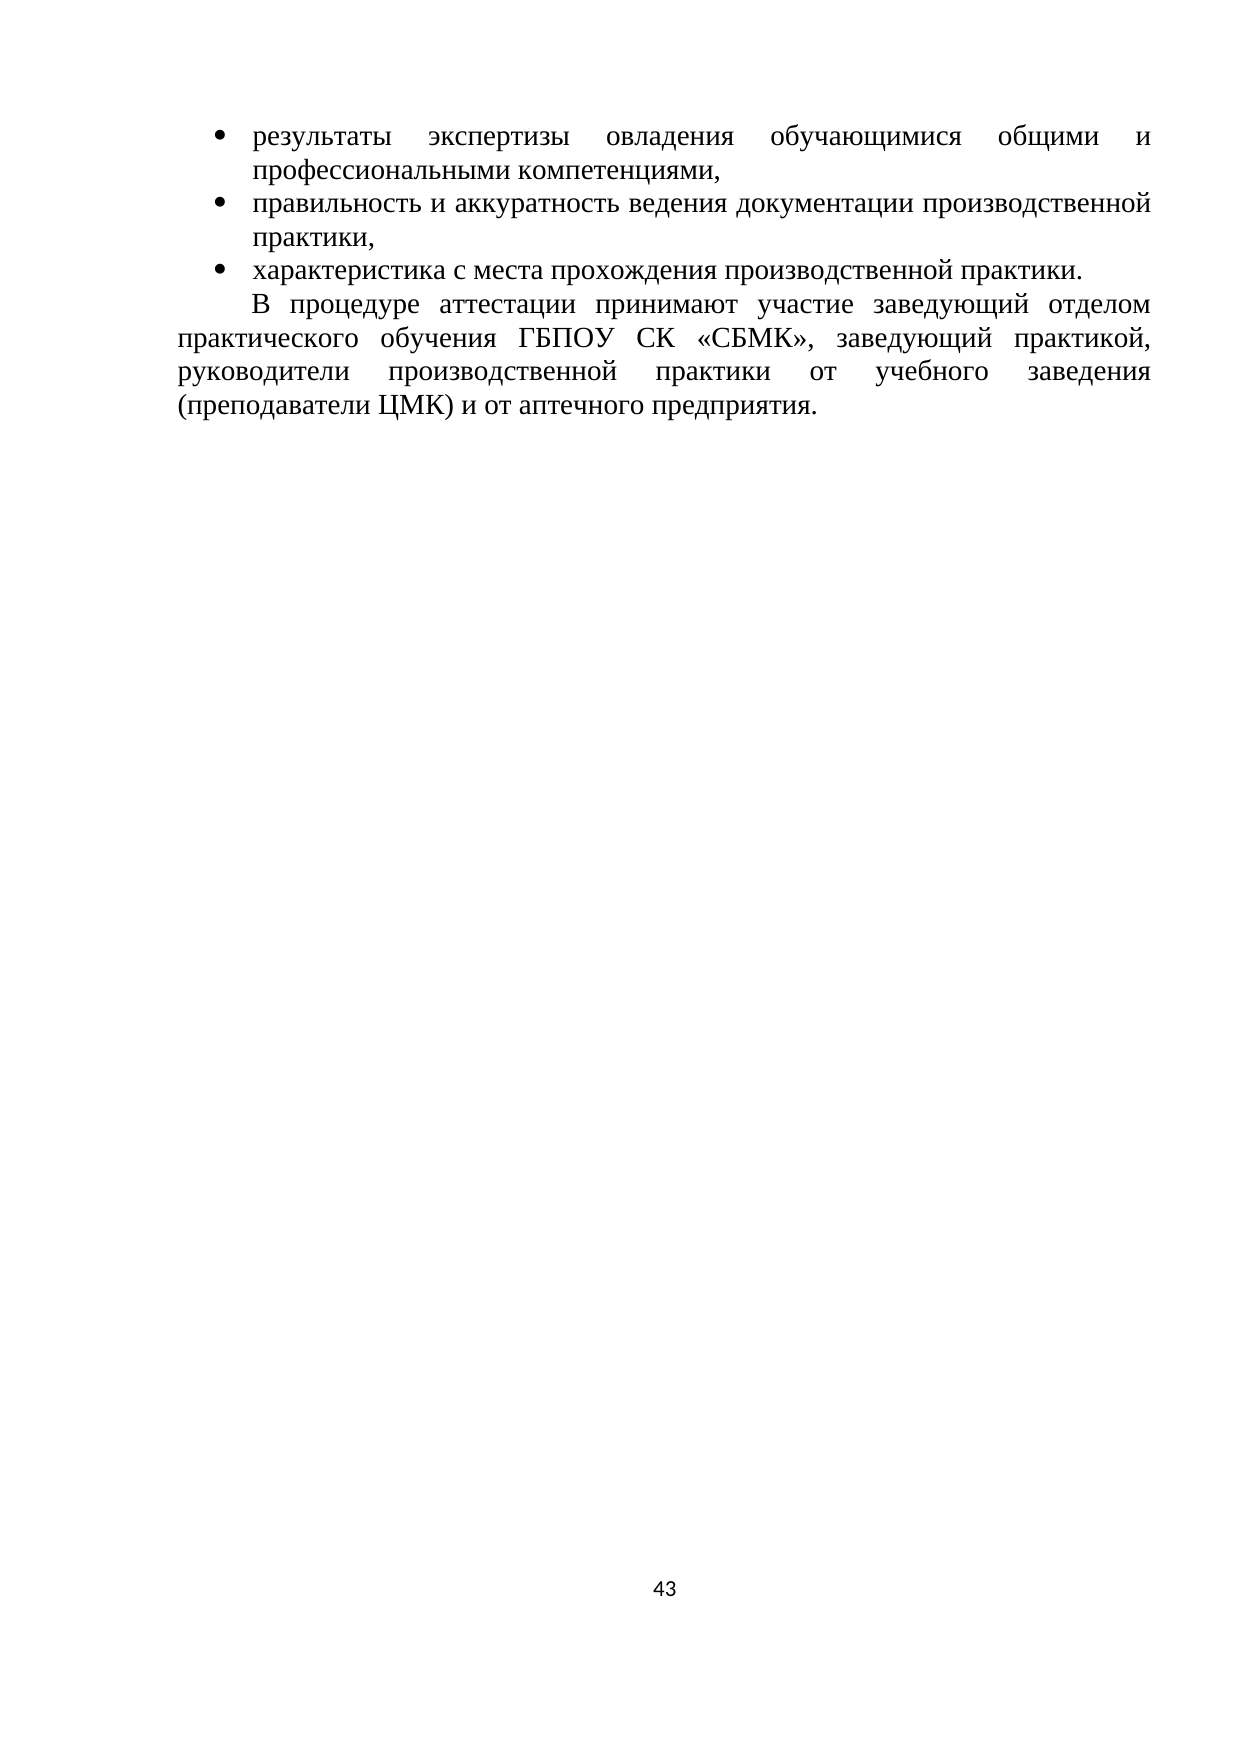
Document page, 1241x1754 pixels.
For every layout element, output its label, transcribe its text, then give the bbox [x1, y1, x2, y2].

text В процедуре аттестации принимают участие заведующий отделом практического обучения ГБПОУ СК «СБМК», заведующий практикой, руководители производственной практики от учебного заведения (преподаватели ЦМК) и от аптечного предприятия. [177, 286, 1152, 420]
list правильность и аккуратность ведения документации производственной практики, [215, 185, 1152, 252]
list характеристика с места прохождения производственной практики. [215, 252, 1152, 286]
list результаты экспертизы овладения обучающимися общими и профессиональными компетенциями, [215, 118, 1152, 185]
